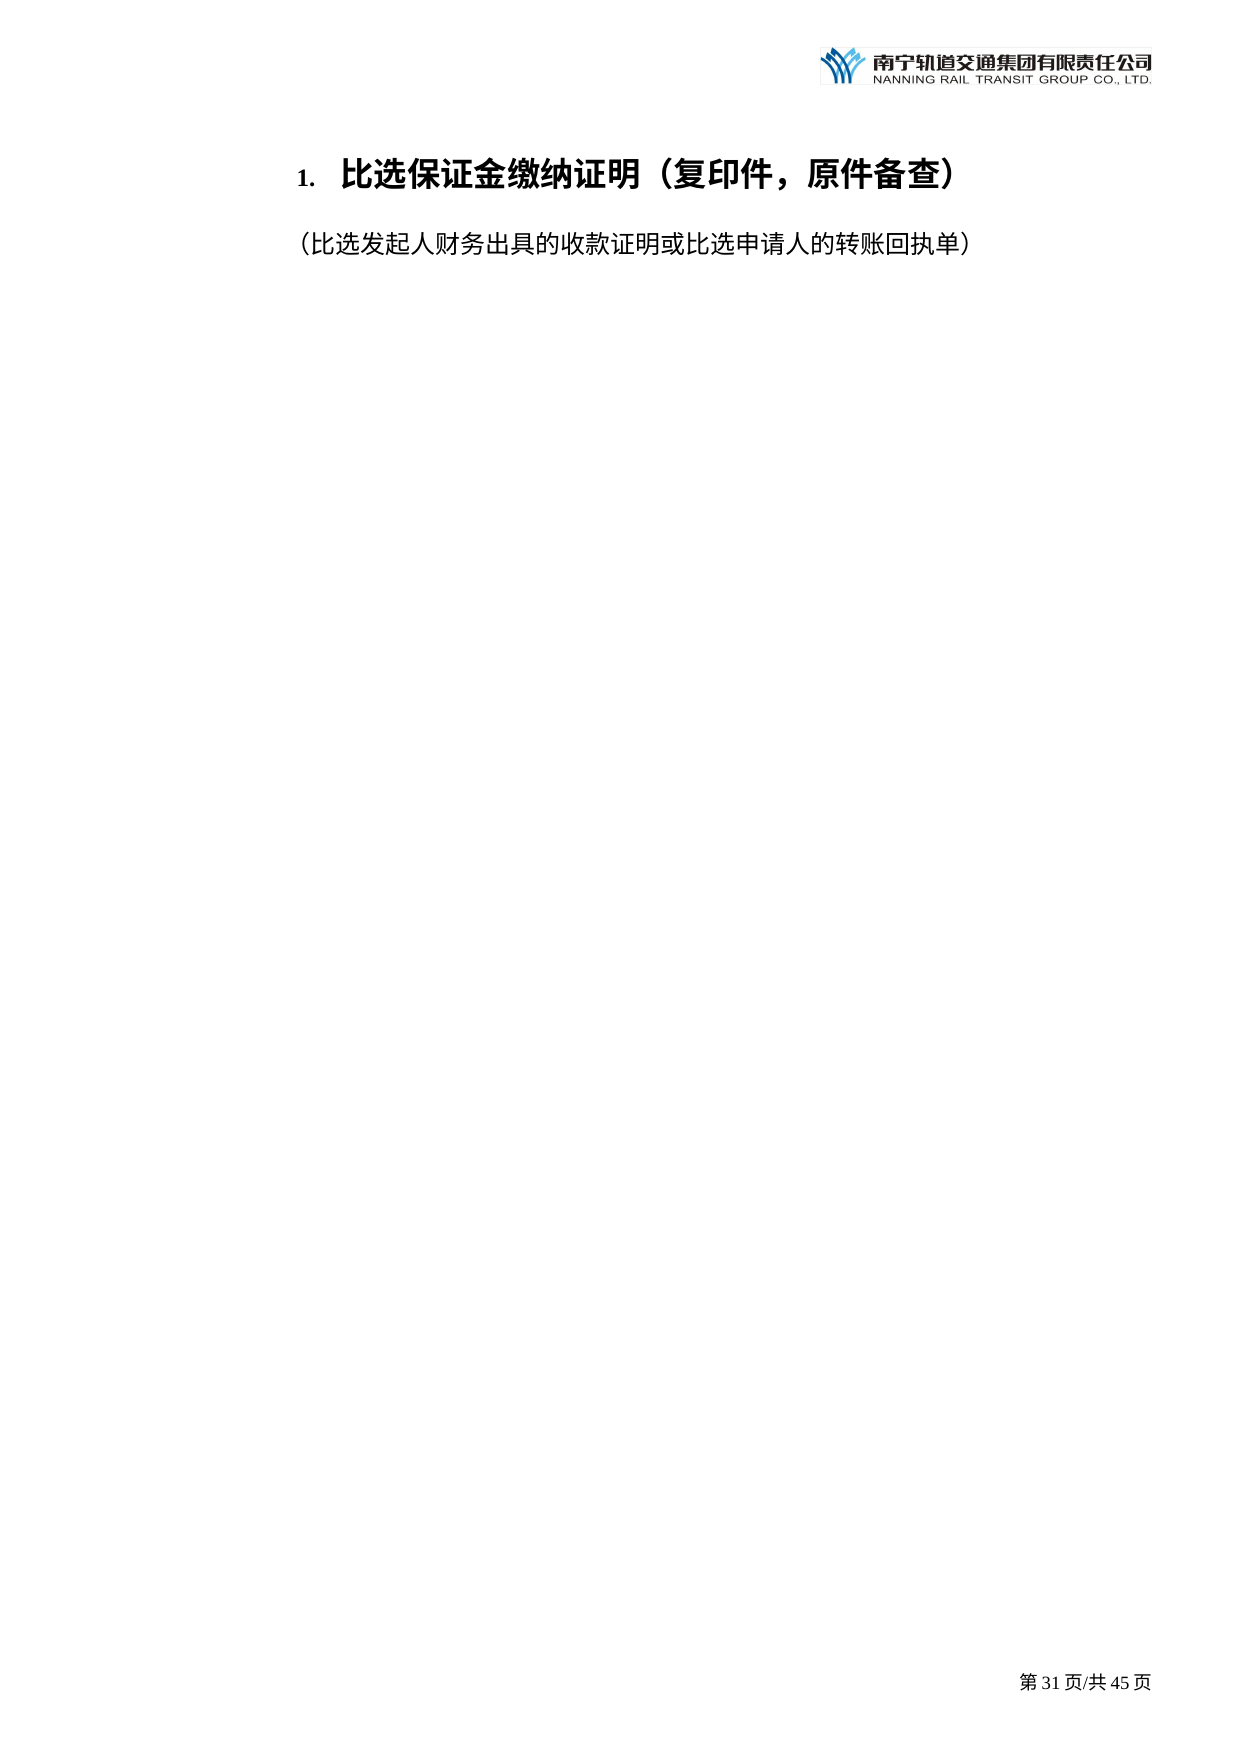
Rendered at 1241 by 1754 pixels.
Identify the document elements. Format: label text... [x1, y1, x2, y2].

text （比选发起人财务出具的收款证明或比选申请人的转账回执单） [118, 225, 1152, 261]
picture [820, 47, 1152, 85]
